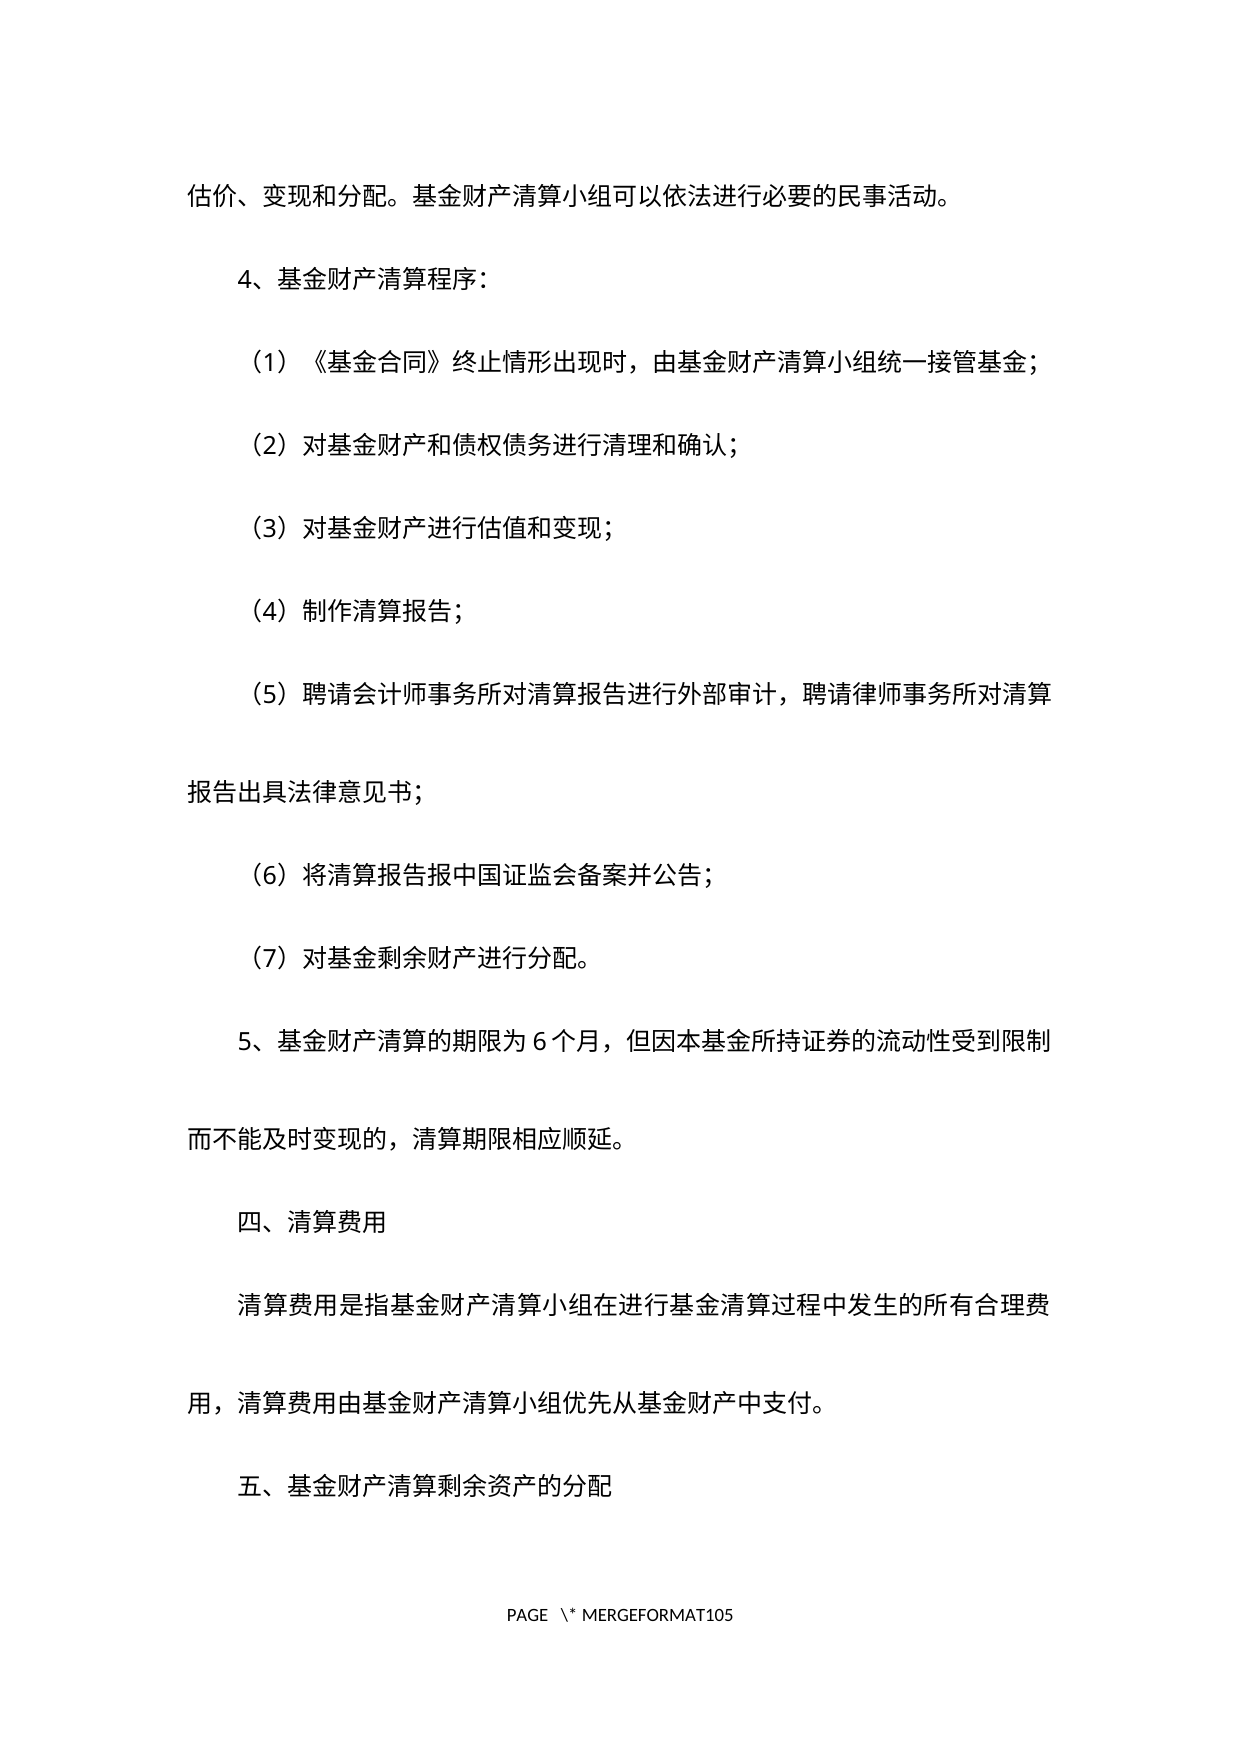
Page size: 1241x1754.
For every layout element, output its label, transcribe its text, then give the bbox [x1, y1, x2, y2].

text （4）制作清算报告； [187, 577, 1053, 642]
text （5）聘请会计师事务所对清算报告进行外部审计，聘请律师事务所对清算报告出具法律意见书； [187, 661, 1053, 823]
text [187, 162, 1053, 227]
text 4、基金财产清算程序： [187, 245, 1053, 310]
text （3）对基金财产进行估值和变现； [187, 494, 1053, 559]
text 清算费用是指基金财产清算小组在进行基金清算过程中发生的所有合理费用，清算费用由基金财产清算小组优先从基金财产中支付。 [187, 1271, 1053, 1434]
text 五、基金财产清算剩余资产的分配 [187, 1452, 1053, 1517]
text （2）对基金财产和债权债务进行清理和确认； [187, 411, 1053, 476]
text （1）《基金合同》终止情形出现时，由基金财产清算小组统一接管基金； [187, 328, 1053, 393]
text （7）对基金剩余财产进行分配。 [187, 924, 1053, 989]
text （6）将清算报告报中国证监会备案并公告； [187, 841, 1053, 906]
text 5、基金财产清算的期限为6个月，但因本基金所持证券的流动性受到限制而不能及时变现的，清算期限相应顺延。 [187, 1007, 1053, 1170]
text 四、清算费用 [187, 1188, 1053, 1253]
